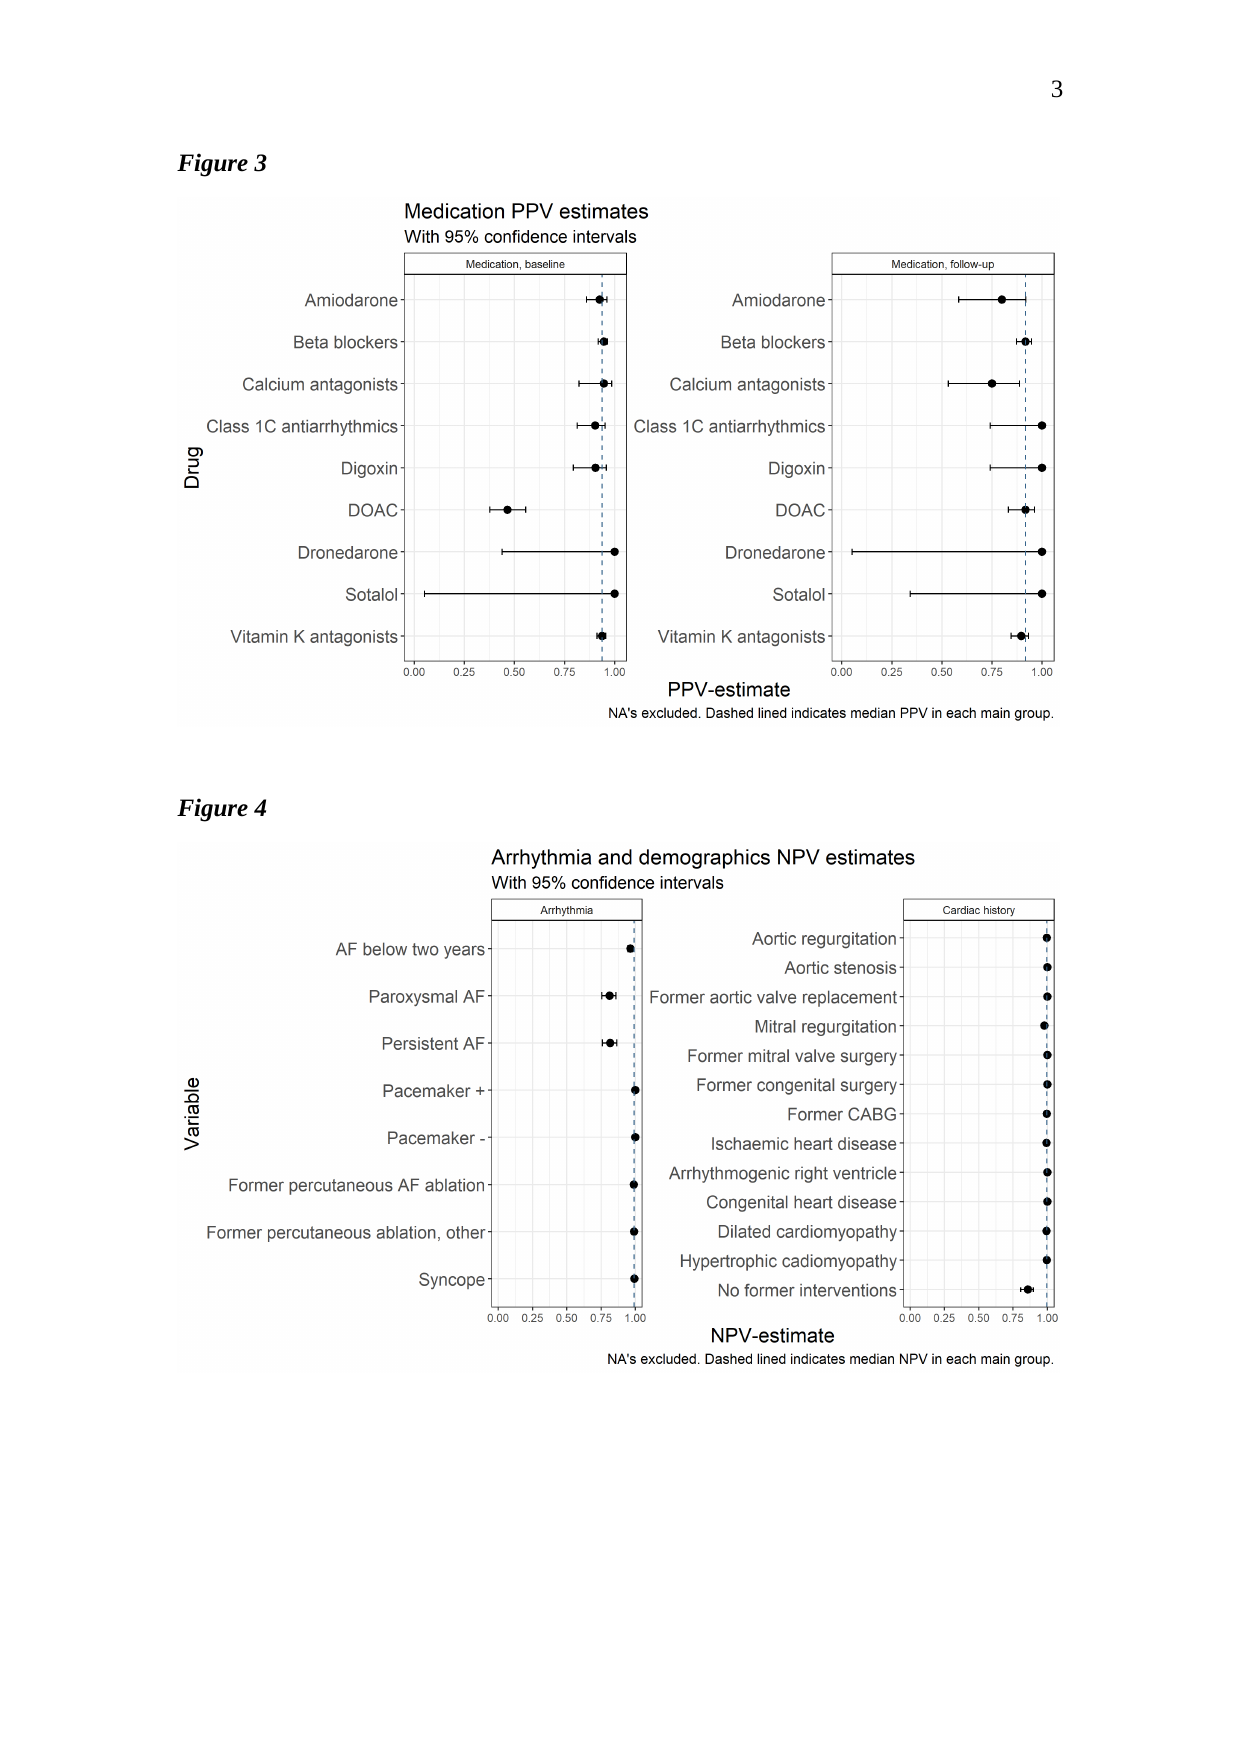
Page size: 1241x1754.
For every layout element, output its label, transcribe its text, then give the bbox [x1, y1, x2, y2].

subtitle Figure 3 [177, 148, 1004, 176]
subtitle Figure 4 [177, 793, 1004, 822]
picture [177, 197, 1061, 727]
picture [177, 842, 1061, 1373]
